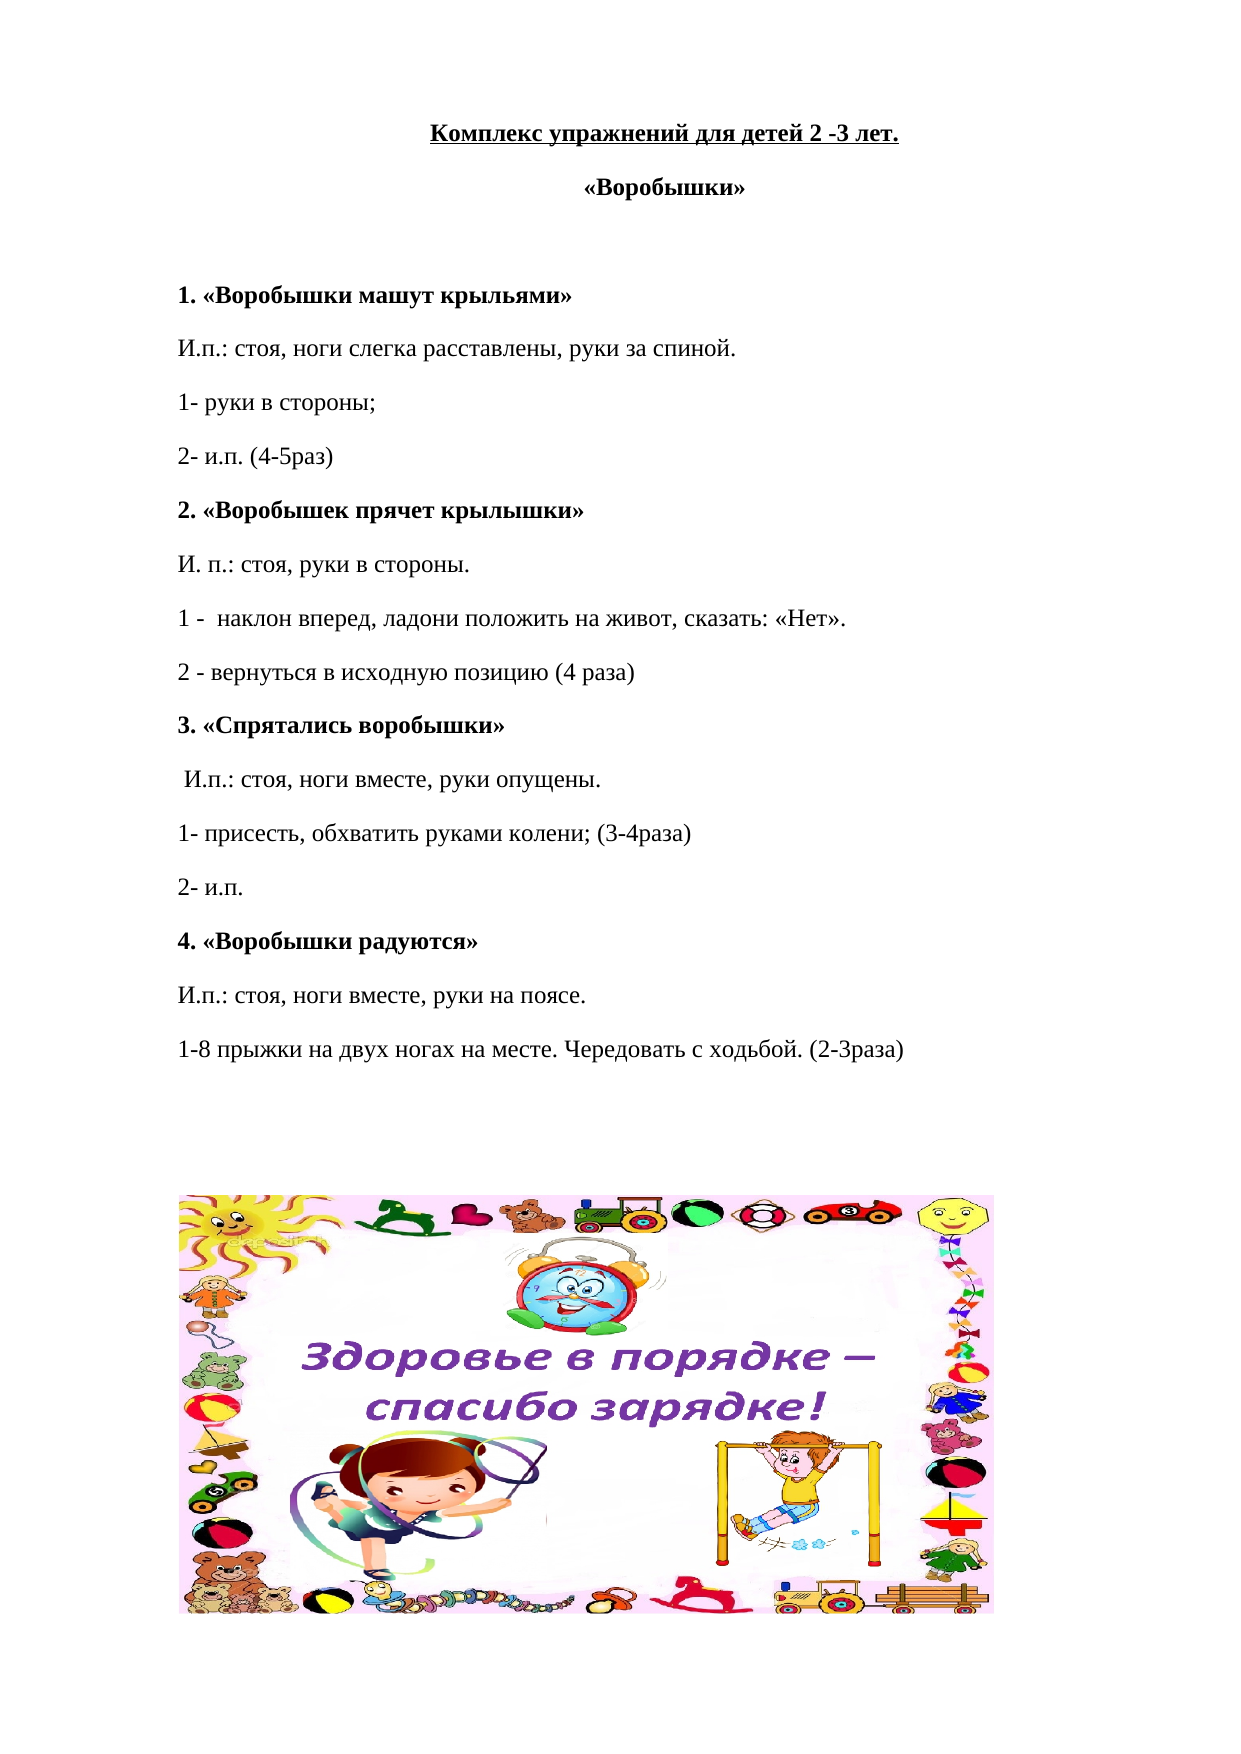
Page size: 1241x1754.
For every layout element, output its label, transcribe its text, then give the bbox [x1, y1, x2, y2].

text 1 - наклон вперед, ладони положить на живот, сказать: «Нет». [177, 603, 1152, 632]
text 2. «Воробышек прячет крылышки» [177, 495, 1152, 524]
text 2- и.п. [177, 872, 1152, 901]
text 1. «Воробышки машут крыльями» [177, 280, 1152, 308]
text И.п.: стоя, ноги слегка расставлены, руки за спиной. [177, 333, 1152, 362]
text И.п.: стоя, ноги вместе, руки опущены. [177, 764, 1152, 793]
text 4. «Воробышки радуются» [177, 926, 1152, 955]
text 3. «Спрятались воробышки» [177, 711, 1152, 739]
text И.п.: стоя, ноги вместе, руки на поясе. [177, 980, 1152, 1008]
text Комплекс упражнений для детей 2 -3 лет. [177, 118, 1152, 147]
text 1-8 прыжки на двух ногах на месте. Чередовать с ходьбой. (2-3раза) [177, 1034, 1152, 1062]
text «Воробышки» [177, 172, 1152, 201]
picture [177, 1195, 995, 1614]
text 1- присесть, обхватить руками колени; (3-4раза) [177, 818, 1152, 847]
text И. п.: стоя, руки в стороны. [177, 549, 1152, 578]
text 2 - вернуться в исходную позицию (4 раза) [177, 657, 1152, 685]
text 2- и.п. (4-5раз) [177, 441, 1152, 470]
text 1- руки в стороны; [177, 387, 1152, 416]
